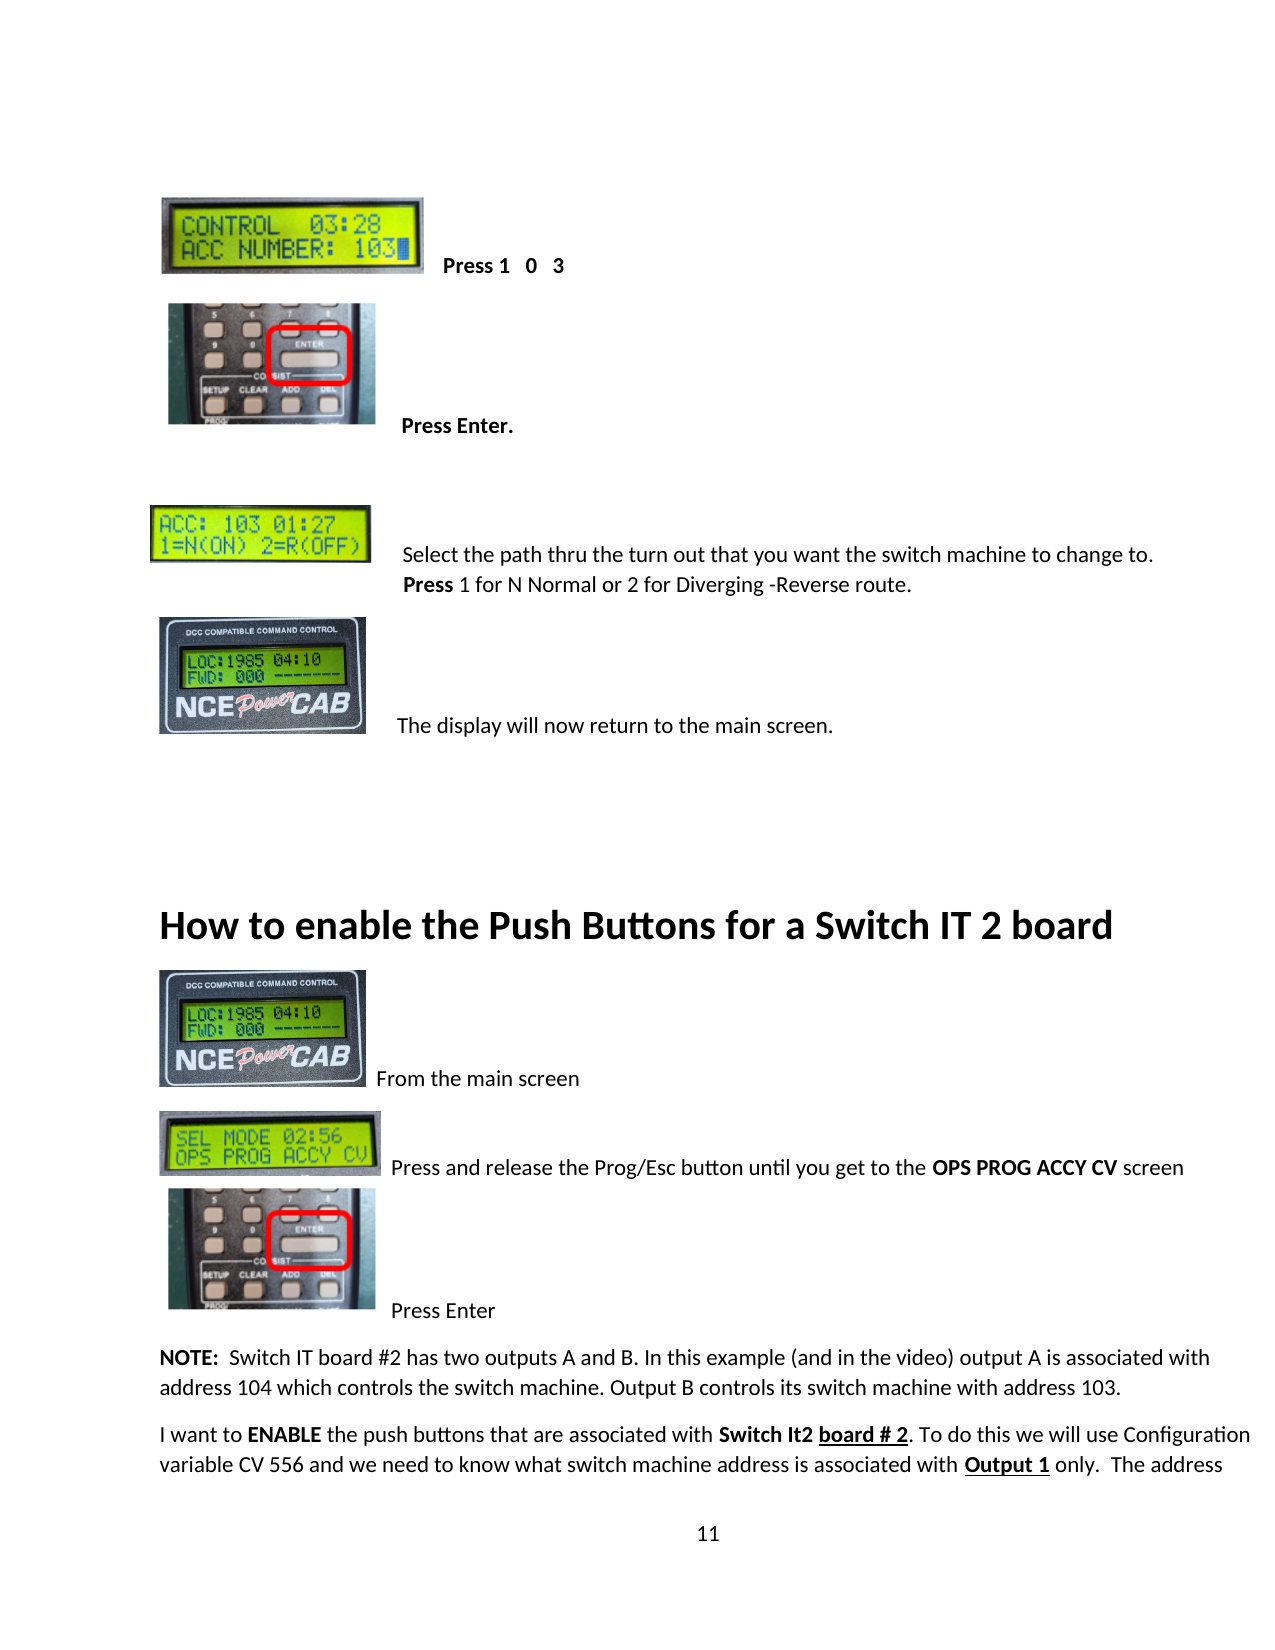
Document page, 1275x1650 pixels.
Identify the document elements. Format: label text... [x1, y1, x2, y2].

picture [159, 970, 366, 1087]
picture [159, 1183, 381, 1319]
picture [150, 505, 372, 563]
picture [159, 1111, 381, 1176]
picture [162, 198, 423, 273]
text Select the path thru the turn out that you want the switch machine to change to. Press 1 for N Normal or 2 for Diverging -Reverse route. [150, 505, 1256, 598]
text The display will now return to the main screen. [159, 617, 1256, 739]
text Press 1 0 3 [159, 197, 1256, 280]
picture [159, 617, 366, 734]
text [159, 1420, 1256, 1479]
text How to enable the Push Buttons for a Switch IT 2 board [159, 899, 1256, 949]
picture [159, 298, 381, 434]
text From the main screen [159, 970, 1256, 1092]
text NOTE: Switch IT board #2 has two outputs A and B. In this example (and in the video) output A is associated with address 104 which controls the switch machine. Output B controls its switch machine with address 103. [159, 1343, 1256, 1402]
text Press and release the Prog/Esc button until you get to the OPS PROG ACCY CV screen Press Enter [159, 1111, 1256, 1324]
text Press Enter. [159, 298, 1256, 439]
